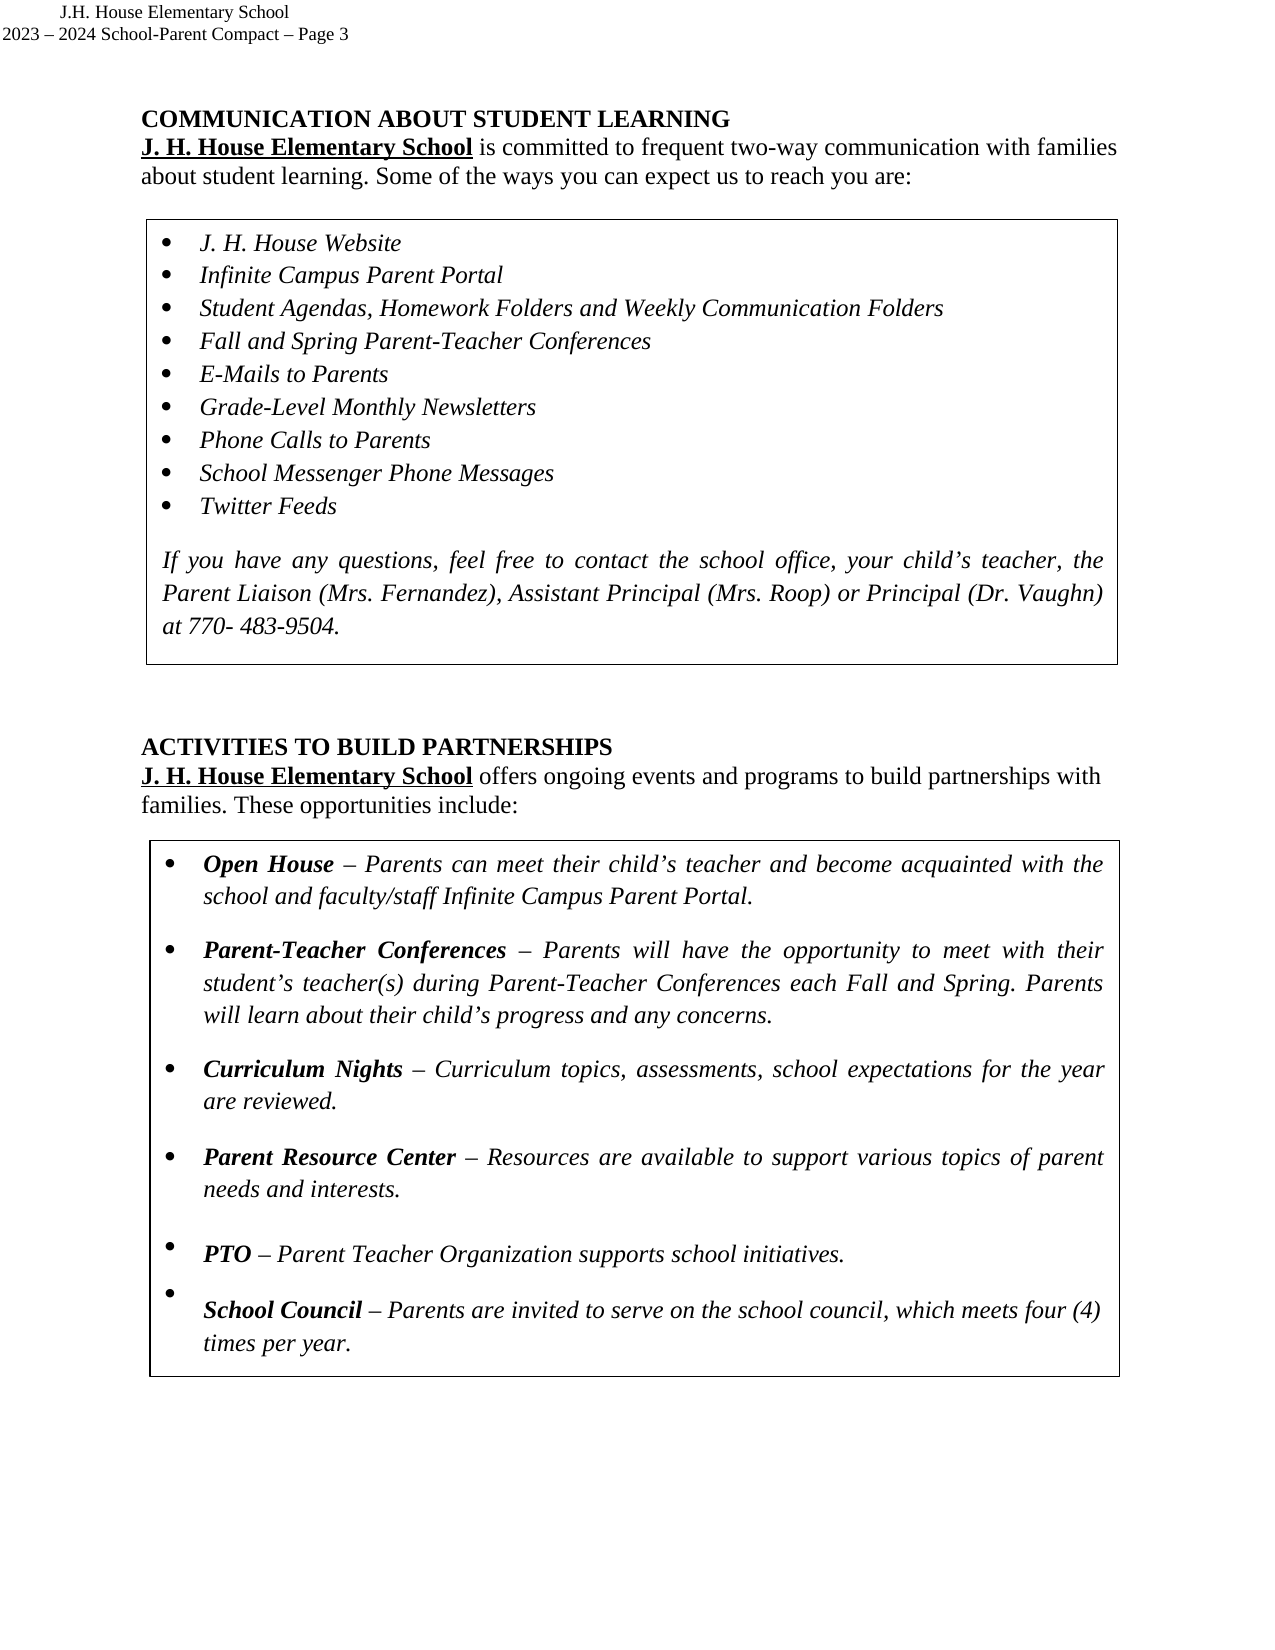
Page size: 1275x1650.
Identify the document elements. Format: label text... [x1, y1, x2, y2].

subtitle ACTIVITIES TO BUILD PARTNERSHIPS [141, 732, 1175, 761]
text J. H. House Elementary School is committed to frequent two-way communication with families about student learning. Some of the ways you can expect us to reach you are: [141, 132, 1166, 190]
subtitle COMMUNICATION ABOUT STUDENT LEARNING [141, 104, 1175, 132]
text J. H. House Elementary School offers ongoing events and programs to build partnerships with families. These opportunities include: [141, 761, 1175, 818]
